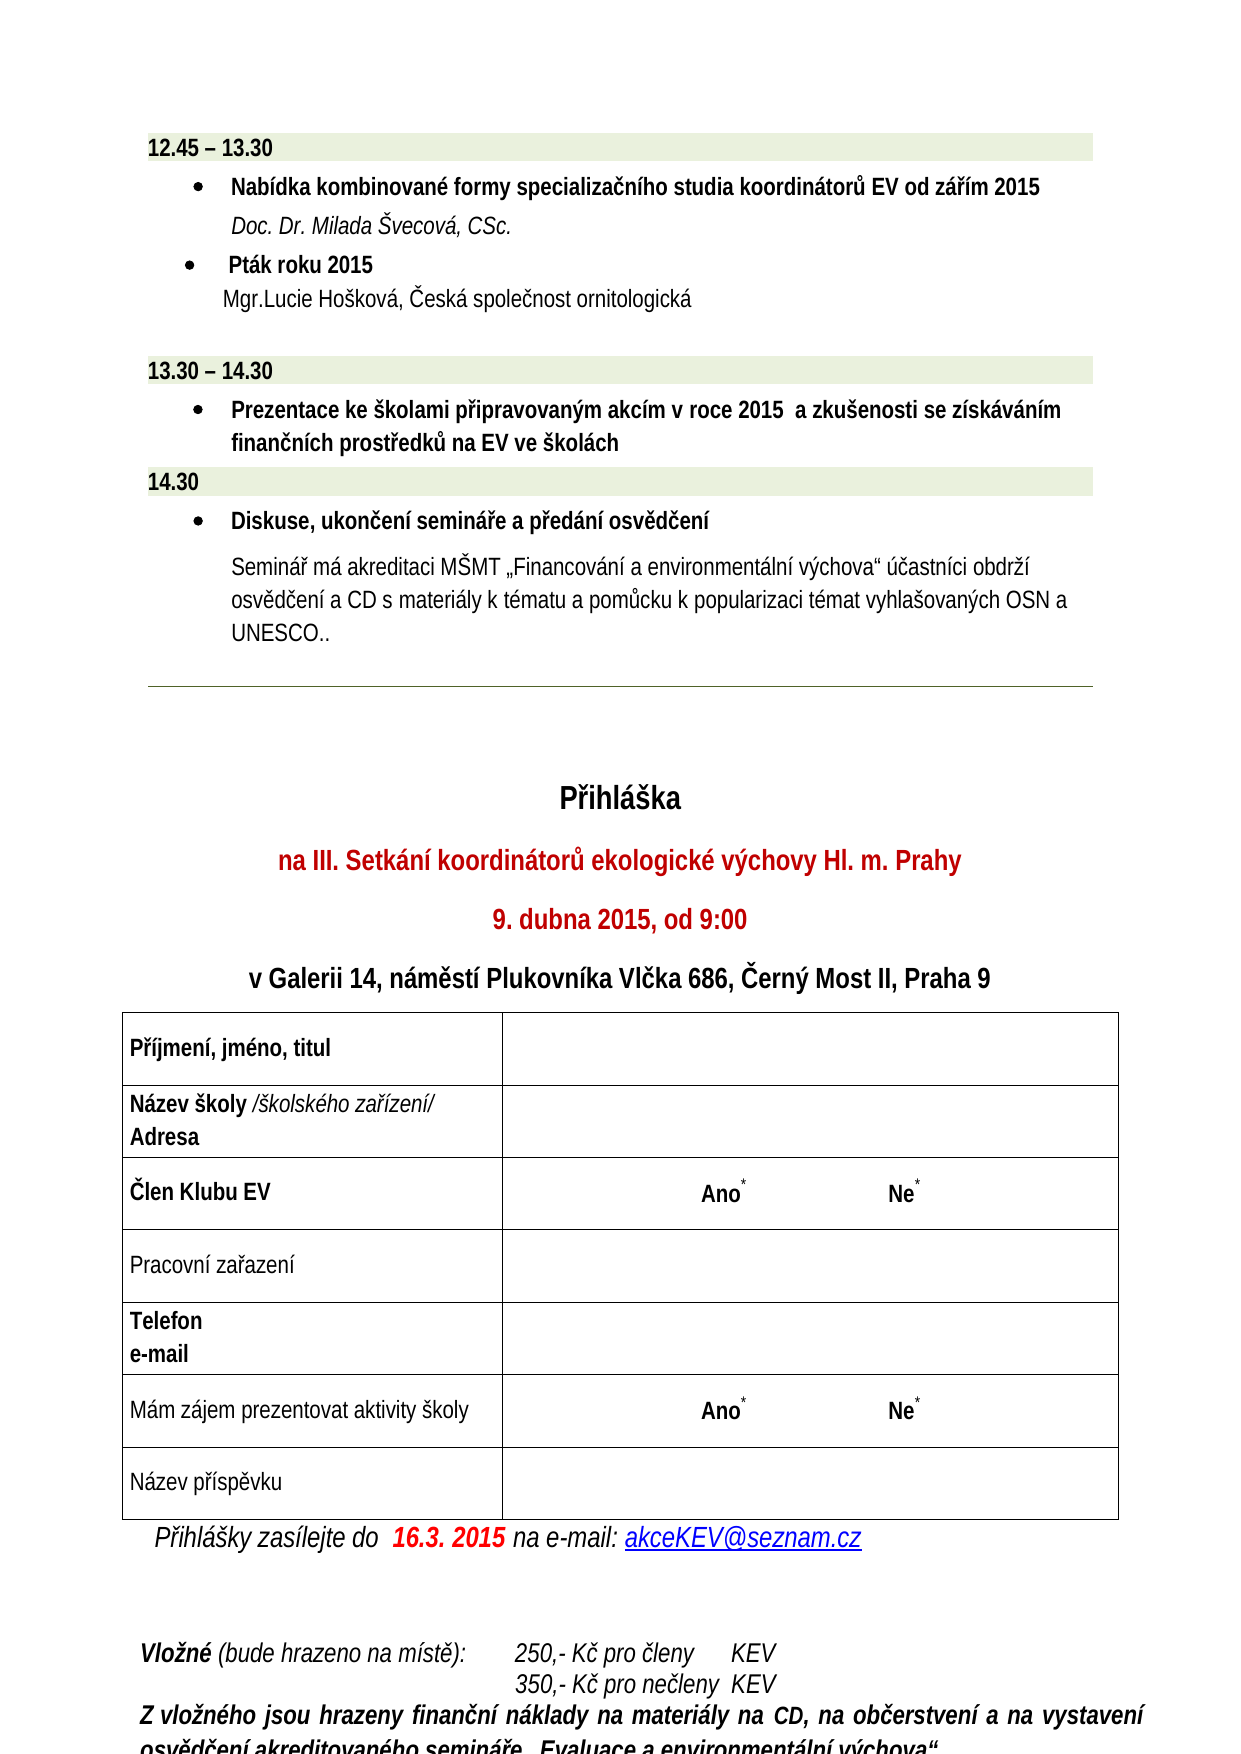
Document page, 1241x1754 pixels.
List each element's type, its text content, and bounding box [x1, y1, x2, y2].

text 12.45 – 13.30 [148, 133, 1093, 161]
table_header Příjmení, jméno, titul [123, 1013, 502, 1084]
text v Galerii 14, náměstí Plukovníka Vlčka 686, Černý Most II, Praha 9 [148, 961, 1093, 995]
table_cell [503, 1230, 1118, 1302]
table_header [503, 1013, 1118, 1084]
table_cell Ano* Ne* [503, 1375, 1118, 1447]
table_cell Telefon e-mail [123, 1303, 502, 1374]
text 9. dubna 2015, od 9:00 [148, 902, 1093, 935]
list Seminář má akreditaci MŠMT „Financování a environmentální výchova“ účastníci obdrží osvědčení a CD s materiály k tématu a pomůcku k popularizaci témat vyhlašovaných OSN a UNESCO.. [231, 552, 1093, 646]
list Pták roku 2015 [185, 251, 1093, 279]
list Nabídka kombinované formy specializačního studia koordinátorů EV od zářím 2015 [194, 172, 1093, 201]
text na III. Setkání koordinátorů ekologické výchovy Hl. m. Prahy [148, 843, 1093, 876]
text Přihlášky zasílejte do 16.3. 2015 na e-mail: akceKEV@seznam.cz [148, 1520, 1093, 1553]
table_cell Název školy /školského zařízení/ Adresa [123, 1086, 502, 1157]
table_cell [503, 1448, 1118, 1519]
text 13.30 – 14.30 [148, 356, 1093, 384]
table_cell [503, 1303, 1118, 1374]
table_cell Název příspěvku [123, 1448, 502, 1519]
table_cell Člen Klubu EV [123, 1158, 502, 1229]
table_cell [503, 1086, 1118, 1157]
text Doc. Dr. Milada Švecová, CSc. [231, 211, 1093, 240]
list Prezentace ke školami připravovaným akcím v roce 2015 a zkušenosti se získáváním finančních prostředků na EV ve školách [193, 395, 1093, 457]
list Diskuse, ukončení semináře a předání osvědčení [194, 506, 1093, 535]
table_cell Mám zájem prezentovat aktivity školy [123, 1375, 502, 1447]
text Přihláška [148, 778, 1093, 816]
table_cell Ano* Ne* [503, 1158, 1118, 1229]
table_cell Pracovní zařazení [123, 1230, 502, 1302]
text 14.30 [148, 467, 1093, 496]
list Mgr.Lucie Hošková, Česká společnost ornitologická [223, 284, 1093, 312]
